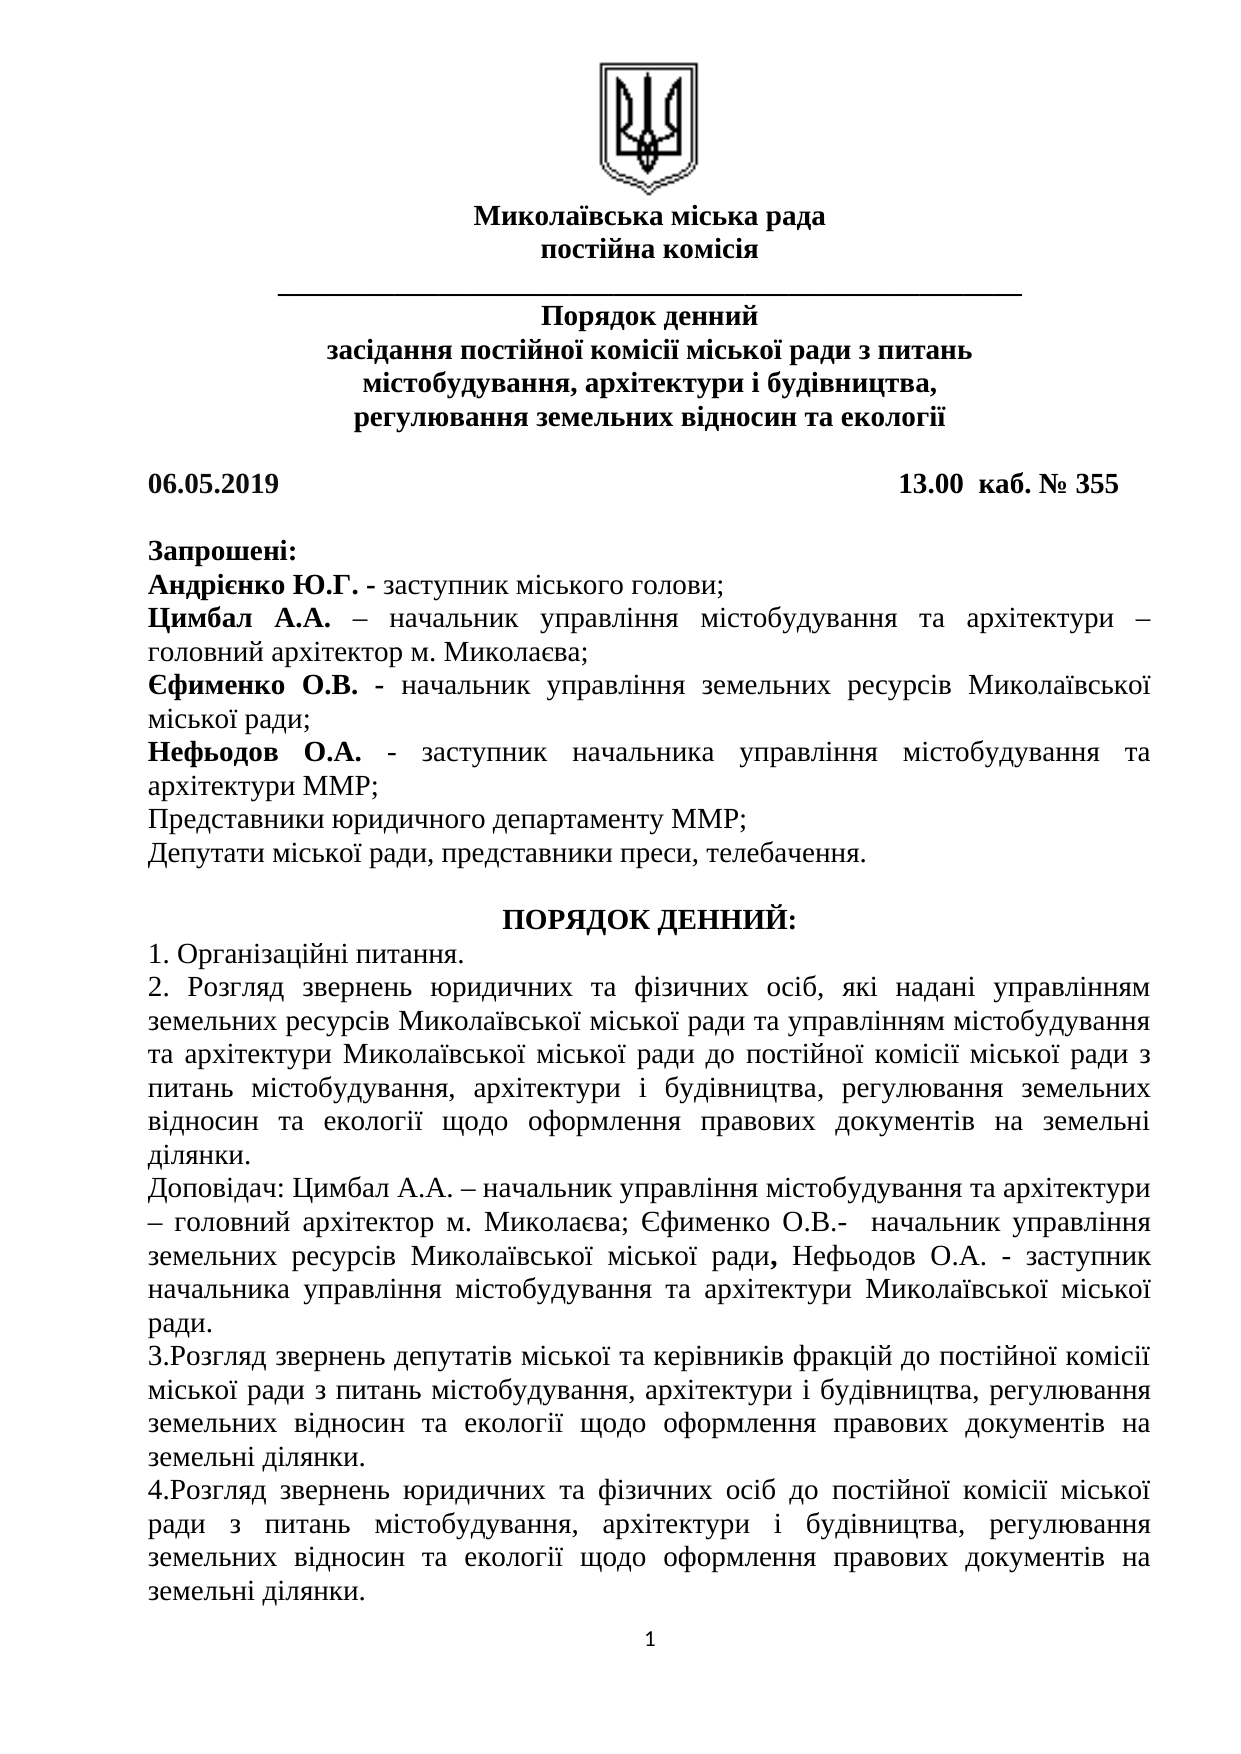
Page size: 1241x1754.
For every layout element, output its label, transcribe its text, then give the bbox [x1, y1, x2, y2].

text Депутати міської ради, представники преси, телебачення. [148, 835, 1152, 869]
text 06.05.2019 13.00 каб. № 355 [148, 466, 1152, 500]
text Порядок денний [148, 298, 1152, 332]
text містобудування, архітектури і будівництва, [148, 366, 1152, 399]
text ___________________________________________________ [148, 265, 1152, 298]
text Представники юридичного департаменту ММР; [148, 802, 1152, 835]
text Андрієнко Ю.Г. - заступник міського голови; [148, 567, 1152, 600]
text Запрошені: [148, 533, 1152, 567]
text Доповідач: Цимбал А.А. – начальник управління містобудування та архітектури – головний архітектор м. Миколаєва; Єфименко О.В.- начальник управління земельних ресурсів Миколаївської міської ради, Нефьодов О.А. - заступник начальника управління містобудування та архітектури Миколаївської міської ради. [148, 1171, 1152, 1338]
text Цимбал А.А. – начальник управління містобудування та архітектури – головний архітектор м. Миколаєва; [148, 600, 1152, 667]
text Нефьодов О.А. - заступник начальника управління містобудування та архітектури ММР; [148, 734, 1152, 802]
text ПОРЯДОК ДЕННИЙ: [148, 902, 1152, 936]
text регулювання земельних відносин та екології [148, 399, 1152, 433]
text засідання постійної комісії міської ради з питань [148, 332, 1152, 366]
text 4.Розгляд звернень юридичних та фізичних осіб до постійної комісії міської ради з питань містобудування, архітектури і будівництва, регулювання земельних відносин та екології щодо оформлення правових документів на земельні ділянки. [148, 1472, 1152, 1607]
picture [596, 59, 703, 198]
text постійна комісія [148, 231, 1152, 265]
text Єфименко О.В. - начальник управління земельних ресурсів Миколаївської міської ради; [148, 667, 1152, 734]
text 3.Розгляд звернень депутатів міської та керівників фракцій до постійної комісії міської ради з питань містобудування, архітектури і будівництва, регулювання земельних відносин та екології щодо оформлення правових документів на земельні ділянки. [148, 1338, 1152, 1472]
text Миколаївська міська рада [148, 198, 1152, 231]
text 1. Організаційні питання. [148, 936, 1152, 969]
text 2. Розгляд звернень юридичних та фізичних осіб, які надані управлінням земельних ресурсів Миколаївської міської ради та управлінням містобудування та архітектури Миколаївської міської ради до постійної комісії міської ради з питань містобудування, архітектури і будівництва, регулювання земельних відносин та екології щодо оформлення правових документів на земельні ділянки. [148, 969, 1152, 1171]
